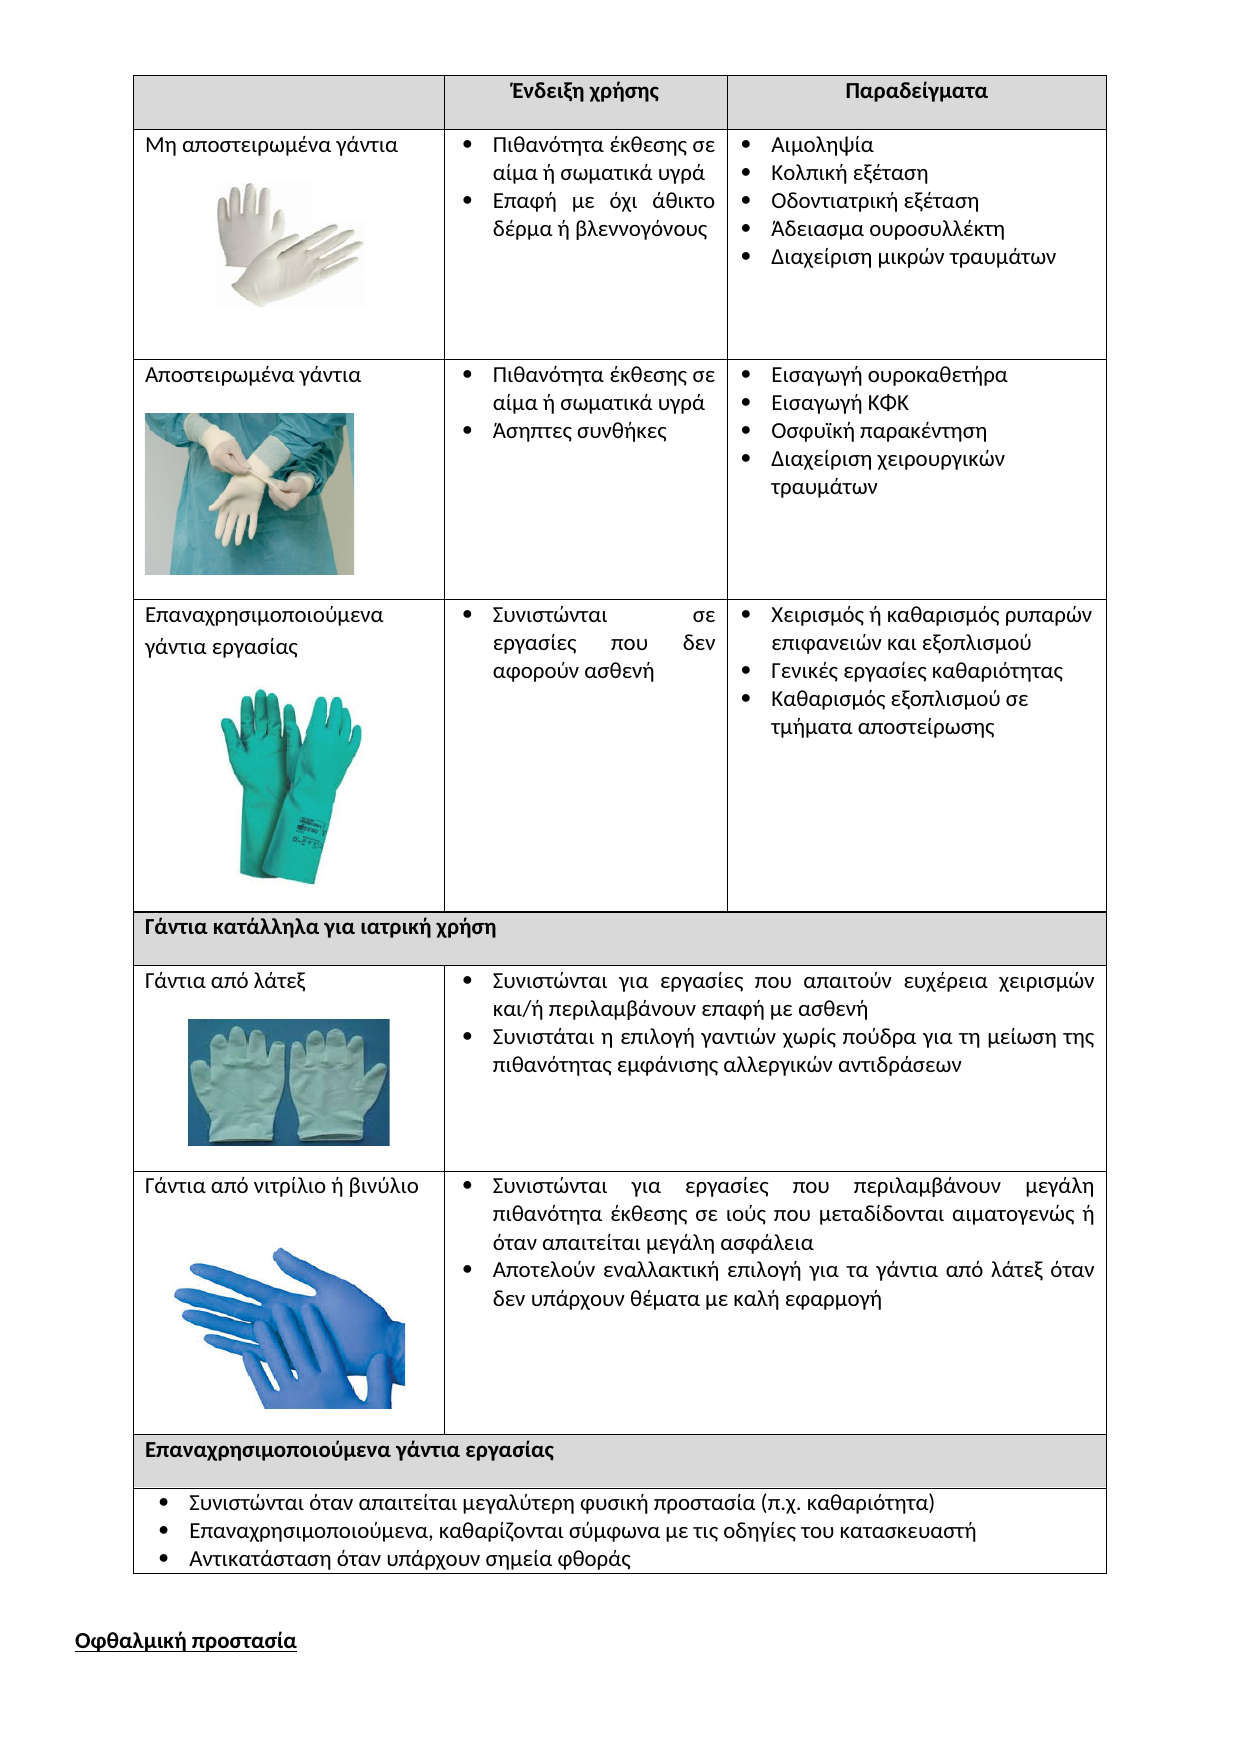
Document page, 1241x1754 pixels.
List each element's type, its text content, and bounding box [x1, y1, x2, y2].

table_cell Επαναχρησιμοποιούμενα γάντια εργασίας [134, 1435, 1106, 1487]
table_cell Γάντια από λάτεξ [134, 966, 444, 1171]
table_cell Γάντια από νιτρίλιο ή βινύλιο [134, 1172, 444, 1434]
picture [188, 1019, 390, 1146]
table_cell Συνιστώνται όταν απαιτείται μεγαλύτερη φυσική προστασία (π.χ. καθαριότητα) Επαναχρησιμοποιούμενα, καθαρίζονται σύμφωνα με τις οδηγίες του κατασκευαστή Αντικατάσταση όταν υπάρχουν σημεία φθοράς [134, 1489, 1106, 1572]
table_cell Συνιστώνται για εργασίες που περιλαμβάνουν μεγάλη πιθανότητα έκθεσης σε ιούς που μεταδίδονται αιματογενώς ή όταν απαιτείται μεγάλη ασφάλεια Αποτελούν εναλλακτική επιλογή για τα γάντια από λάτεξ όταν δεν υπάρχουν θέματα με καλή εφαρμογή [445, 1172, 1106, 1434]
table_cell Χειρισμός ή καθαρισμός ρυπαρών επιφανειών και εξοπλισμού Γενικές εργασίες καθαριότητας Καθαρισμός εξοπλισμού σε τμήματα αποστείρωσης [728, 600, 1106, 911]
picture [144, 413, 355, 575]
table_cell Εισαγωγή ουροκαθετήρα Εισαγωγή ΚΦΚ Οσφυϊκή παρακέντηση Διαχείριση χειρουργικών τραυμάτων [728, 360, 1106, 599]
table_cell Πιθανότητα έκθεσης σε αίμα ή σωματικά υγρά Επαφή με όχι άθικτο δέρμα ή βλεννογόνους [445, 130, 727, 359]
table_cell Επαναχρησιμοποιούμενα γάντια εργασίας [134, 600, 444, 911]
table_cell Γάντια κατάλληλα για ιατρική χρήση [134, 913, 1106, 965]
picture [191, 182, 387, 308]
table_header Παραδείγματα [728, 76, 1106, 129]
table_header [134, 76, 444, 129]
table_cell Πιθανότητα έκθεσης σε αίμα ή σωματικά υγρά Άσηπτες συνθήκες [445, 360, 727, 599]
table_cell Αποστειρωμένα γάντια [134, 360, 444, 599]
text Οφθαλμική προστασία [75, 1627, 1165, 1654]
table_cell Αιμοληψία Κολπική εξέταση Οδοντιατρική εξέταση Άδειασμα ουροσυλλέκτη Διαχείριση μικρών τραυμάτων [728, 130, 1106, 359]
table_cell Συνιστώνται για εργασίες που απαιτούν ευχέρεια χειρισμών και/ή περιλαμβάνουν επαφή με ασθενή Συνιστάται η επιλογή γαντιών χωρίς πούδρα για τη μείωση της πιθανότητας εμφάνισης αλλεργικών αντιδράσεων [445, 966, 1106, 1171]
table_cell Μη αποστειρωμένα γάντια [134, 130, 444, 359]
picture [172, 1224, 406, 1409]
picture [202, 685, 376, 887]
table_header Ένδειξη χρήσης [445, 76, 727, 129]
table_cell Συνιστώνται σε εργασίες που δεν αφορούν ασθενή [445, 600, 727, 911]
